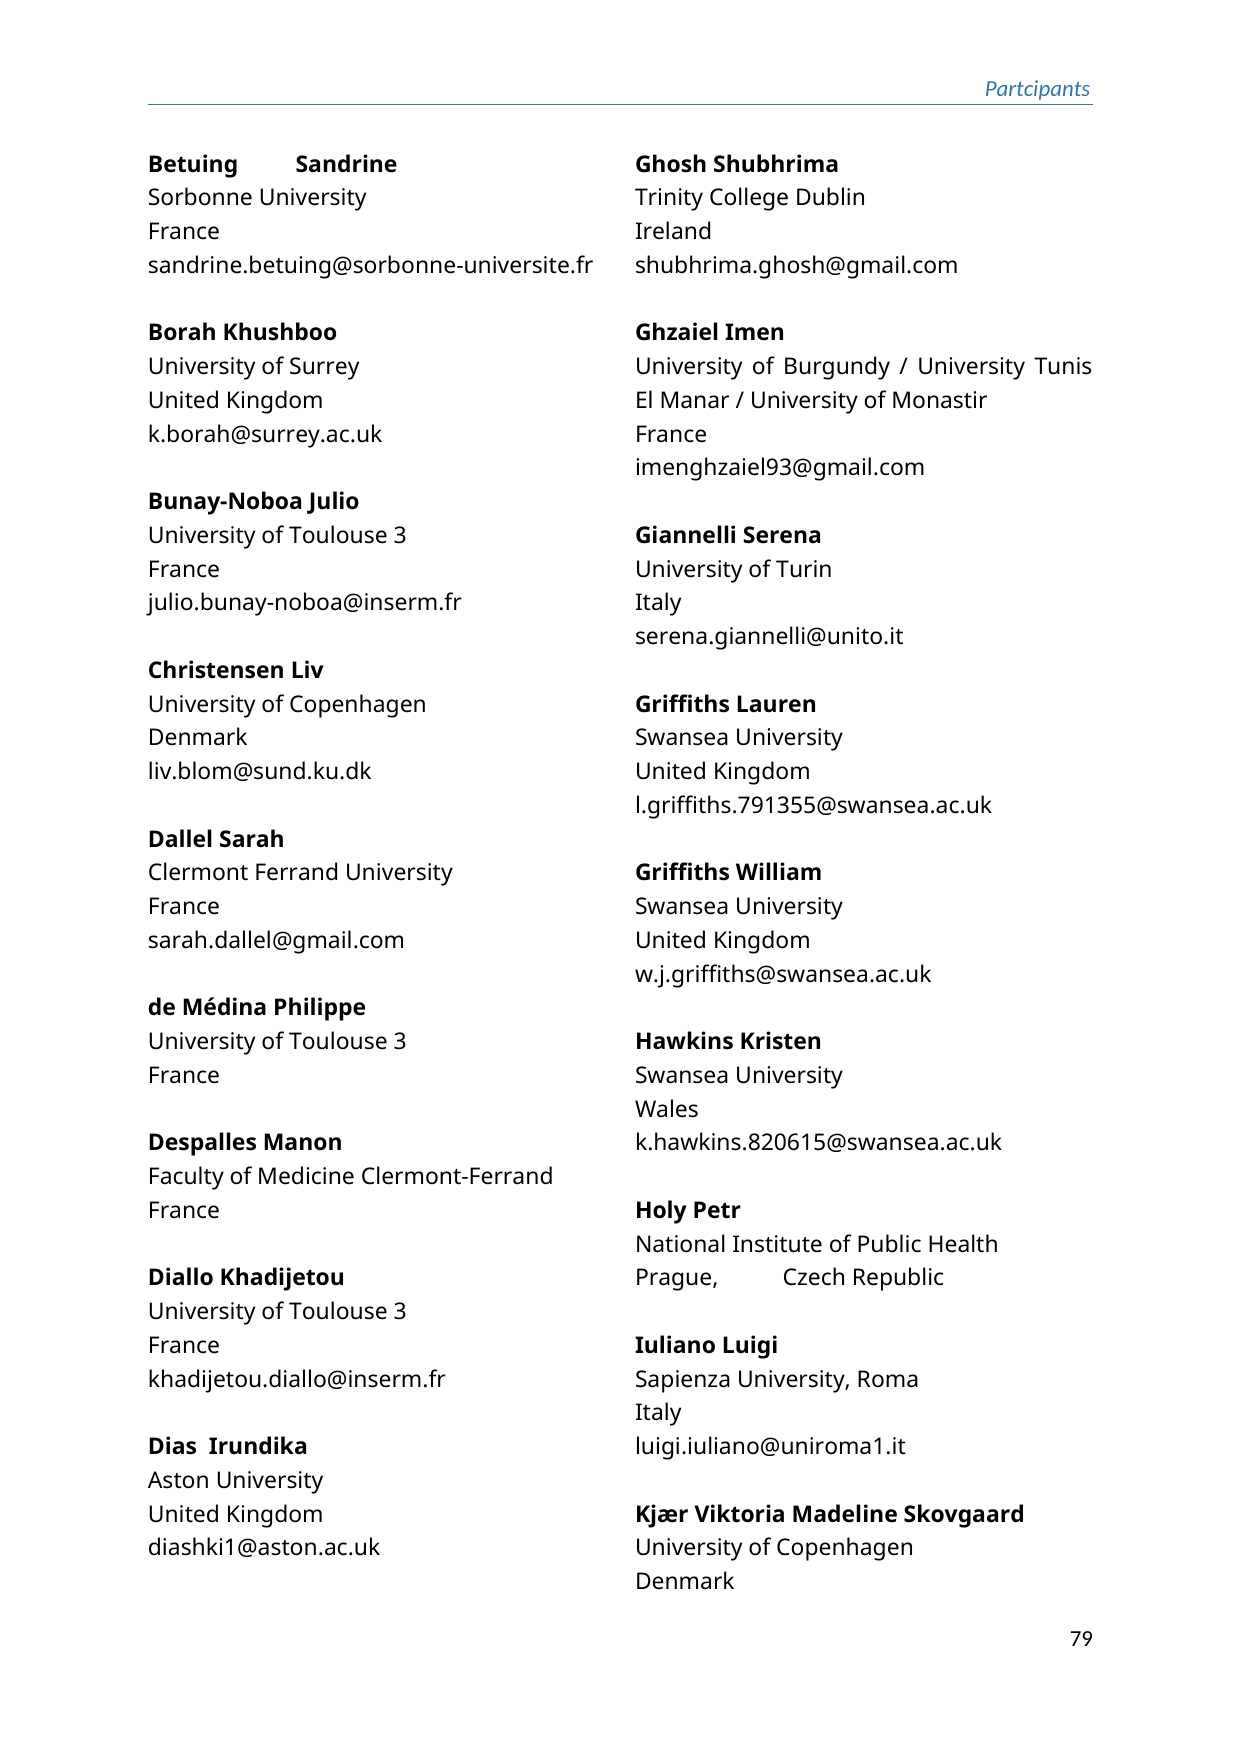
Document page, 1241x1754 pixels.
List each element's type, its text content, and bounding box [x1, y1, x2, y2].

text de Médina Philippe [148, 991, 605, 1023]
text Denmark [635, 1565, 1093, 1596]
text Swansea University [635, 890, 1093, 921]
text Swansea University [635, 721, 1093, 753]
text France [148, 1329, 605, 1360]
text Diallo Khadijetou [148, 1261, 605, 1293]
text Giannelli Serena [635, 519, 1093, 550]
text Hawkins Kristen [635, 1025, 1093, 1056]
text imenghzaiel93@gmail.com [635, 451, 1093, 483]
text United Kingdom [635, 924, 1093, 955]
text National Institute of Public Health [635, 1228, 1093, 1259]
text Ireland [635, 215, 1093, 246]
text University of Surrey [148, 350, 605, 381]
text Sorbonne University [148, 181, 605, 213]
text diashki1@aston.ac.uk [148, 1531, 605, 1563]
text Faculty of Medicine Clermont-Ferrand [148, 1160, 605, 1191]
text Despalles Manon [148, 1126, 605, 1158]
text Swansea University [635, 1059, 1093, 1090]
text University of Copenhagen [148, 688, 605, 719]
text k.hawkins.820615@swansea.ac.uk [635, 1126, 1093, 1158]
text University of Turin [635, 553, 1093, 584]
text France [148, 553, 605, 584]
text United Kingdom [148, 384, 605, 415]
text Italy [635, 586, 1093, 618]
text Bunay-Noboa Julio [148, 485, 605, 516]
text University of Burgundy / University Tunis El Manar / University of Monastir [635, 350, 1093, 415]
text Dallel Sarah [148, 823, 605, 854]
text Kjær Viktoria Madeline Skovgaard [635, 1498, 1093, 1529]
text sandrine.betuing@sorbonne-universite.fr [148, 249, 605, 280]
text United Kingdom [148, 1498, 605, 1529]
text Griffiths Lauren [635, 688, 1093, 719]
text luigi.iuliano@uniroma1.it [635, 1430, 1093, 1461]
text Betuing Sandrine [148, 148, 605, 179]
text Aston University [148, 1464, 605, 1495]
text France [148, 1194, 605, 1225]
text shubhrima.ghosh@gmail.com [635, 249, 1093, 280]
text Ghosh Shubhrima [635, 148, 1093, 179]
text University of Toulouse 3 [148, 519, 605, 550]
text France [148, 890, 605, 921]
text France [148, 215, 605, 246]
text w.j.griffiths@swansea.ac.uk [635, 958, 1093, 989]
text Prague, Czech Republic [635, 1261, 1093, 1293]
text Wales [635, 1093, 1093, 1124]
text serena.giannelli@unito.it [635, 620, 1093, 651]
text University of Toulouse 3 [148, 1025, 605, 1056]
text Dias Irundika [148, 1430, 605, 1461]
text Clermont Ferrand University [148, 856, 605, 888]
text Trinity College Dublin [635, 181, 1093, 213]
text Borah Khushboo [148, 316, 605, 348]
text Denmark [148, 721, 605, 753]
text France [635, 418, 1093, 449]
text Griffiths William [635, 856, 1093, 888]
text Ghzaiel Imen [635, 316, 1093, 348]
text University of Toulouse 3 [148, 1295, 605, 1326]
text Sapienza University, Roma [635, 1363, 1093, 1394]
text l.griffiths.791355@swansea.ac.uk [635, 789, 1093, 820]
text sarah.dallel@gmail.com [148, 924, 605, 955]
text khadijetou.diallo@inserm.fr [148, 1363, 605, 1394]
text United Kingdom [635, 755, 1093, 786]
text University of Copenhagen [635, 1531, 1093, 1563]
text k.borah@surrey.ac.uk [148, 418, 605, 449]
text Holy Petr [635, 1194, 1093, 1225]
text Italy [635, 1396, 1093, 1428]
text Iuliano Luigi [635, 1329, 1093, 1360]
text Christensen Liv [148, 654, 605, 685]
text liv.blom@sund.ku.dk [148, 755, 605, 786]
text France [148, 1059, 605, 1090]
text julio.bunay-noboa@inserm.fr [148, 586, 605, 618]
